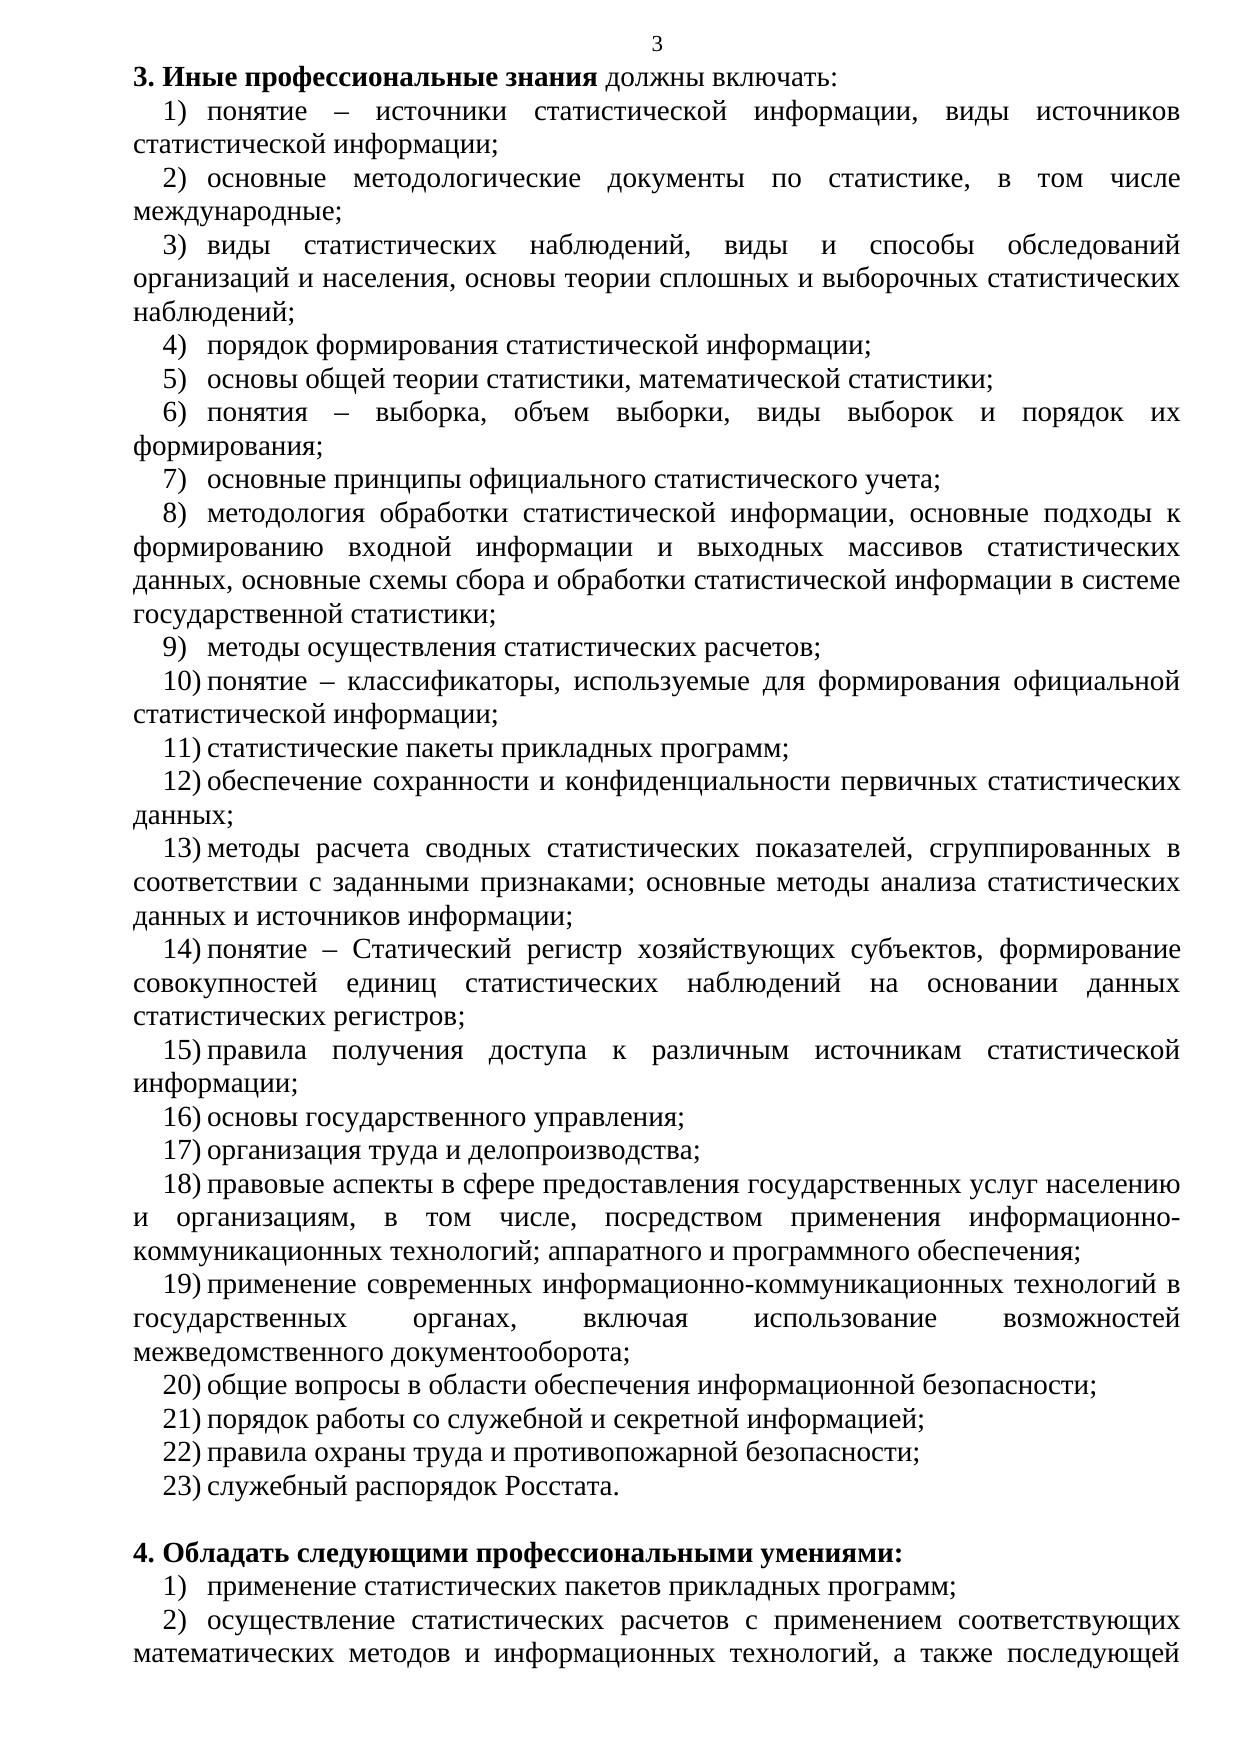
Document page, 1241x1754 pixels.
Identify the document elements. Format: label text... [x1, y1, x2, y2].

text 3. Иные профессиональные знания должны включать: [133, 59, 1181, 93]
list применение статистических пакетов прикладных программ; [133, 1568, 1181, 1602]
list основы общей теории статистики, математической статистики; [133, 361, 1181, 394]
list порядок работы со служебной и секретной информацией; [133, 1401, 1181, 1434]
list статистические пакеты прикладных программ; [133, 730, 1181, 763]
list понятия – выборка, объем выборки, виды выборок и порядок их формирования; [133, 394, 1181, 462]
list основные принципы официального статистического учета; [133, 462, 1181, 495]
list методология обработки статистической информации, основные подходы к формированию входной информации и выходных массивов статистических данных, основные схемы сбора и обработки статистической информации в системе государственной статистики; [133, 495, 1181, 629]
list правила получения доступа к различным источникам статистической информации; [133, 1032, 1181, 1099]
list понятие – Статический регистр хозяйствующих субъектов, формирование совокупностей единиц статистических наблюдений на основании данных статистических регистров; [133, 931, 1181, 1032]
list методы расчета сводных статистических показателей, сгруппированных в соответствии с заданными признаками; основные методы анализа статистических данных и источников информации; [133, 831, 1181, 931]
list правовые аспекты в сфере предоставления государственных услуг населению и организациям, в том числе, посредством применения информационно-коммуникационных технологий; аппаратного и программного обеспечения; [133, 1166, 1181, 1267]
text 4. Обладать следующими профессиональными умениями: [133, 1535, 1181, 1568]
list порядок формирования статистической информации; [133, 327, 1181, 361]
list виды статистических наблюдений, виды и способы обследований организаций и населения, основы теории сплошных и выборочных статистических наблюдений; [133, 227, 1181, 327]
list обеспечение сохранности и конфиденциальности первичных статистических данных; [133, 763, 1181, 831]
list организация труда и делопроизводства; [133, 1132, 1181, 1166]
list методы осуществления статистических расчетов; [133, 629, 1181, 663]
list служебный распорядок Росстата. [133, 1468, 1181, 1501]
list применение современных информационно-коммуникационных технологий в государственных органах, включая использование возможностей межведомственного документооборота; [133, 1267, 1181, 1367]
list понятие – источники статистической информации, виды источников статистической информации; [133, 93, 1181, 160]
list основы государственного управления; [133, 1099, 1181, 1132]
list основные методологические документы по статистике, в том числе международные; [133, 160, 1181, 227]
list общие вопросы в области обеспечения информационной безопасности; [133, 1367, 1181, 1401]
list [133, 1602, 1181, 1669]
list понятие – классификаторы, используемые для формирования официальной статистической информации; [133, 663, 1181, 730]
list правила охраны труда и противопожарной безопасности; [133, 1434, 1181, 1468]
